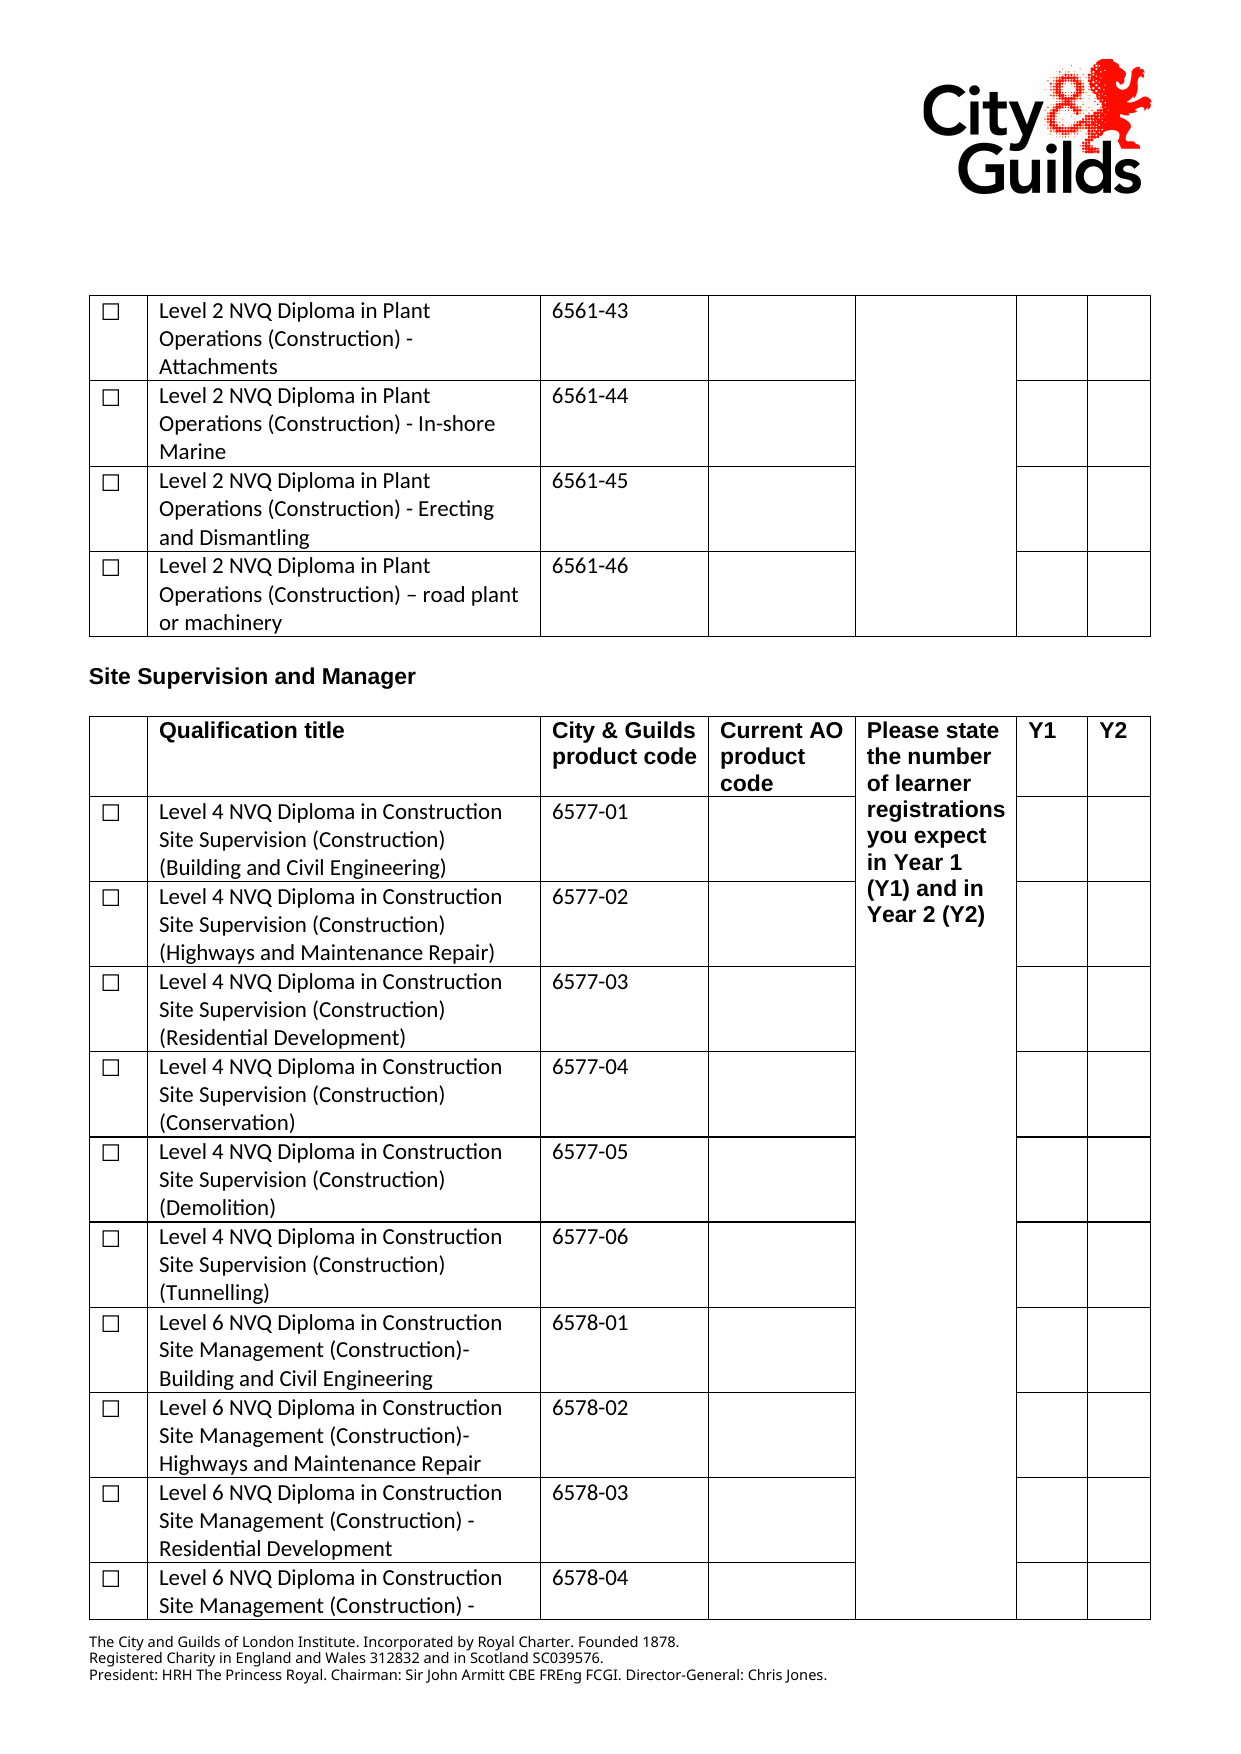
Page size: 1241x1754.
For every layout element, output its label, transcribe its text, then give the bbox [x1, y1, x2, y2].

table_cell [1017, 1052, 1087, 1136]
table_cell 6577-02 [541, 882, 708, 966]
table_cell [709, 967, 855, 1051]
table_cell 6561-45 [541, 467, 708, 551]
table_header Please state the number of learner registrations you expect in Year 1 (Y1) and in Year 2 (Y2) [856, 717, 1016, 1619]
table_cell Level 6 NVQ Diploma in Construction Site Management (Construction) - Conservation [148, 1563, 540, 1619]
table_cell Level 4 NVQ Diploma in Construction Site Supervision (Construction) (Conservation) [148, 1052, 540, 1136]
picture [923, 59, 1152, 194]
text Site Supervision and Manager [89, 663, 1152, 689]
table_cell [1088, 1478, 1150, 1562]
table_cell [709, 552, 855, 636]
table_cell [1017, 1138, 1087, 1221]
table_cell [1088, 381, 1150, 466]
table_cell [1017, 467, 1087, 551]
table_cell [1017, 882, 1087, 966]
table_cell [1088, 1308, 1150, 1392]
table_header City & Guilds product code [541, 717, 708, 796]
table_cell [709, 1308, 855, 1392]
table_cell [1088, 1052, 1150, 1136]
table_cell Level 4 NVQ Diploma in Construction Site Supervision (Construction) (Highways and Maintenance Repair) [148, 882, 540, 966]
table_cell 6577-03 [541, 967, 708, 1051]
table_cell [1017, 296, 1087, 380]
table_cell [709, 381, 855, 466]
table_cell [709, 1138, 855, 1221]
table_cell [1088, 1223, 1150, 1307]
table_cell Level 6 NVQ Diploma in Construction Site Management (Construction) - Residential Development [148, 1478, 540, 1562]
table_cell Level 2 NVQ Diploma in Plant Operations (Construction) - Attachments [148, 296, 540, 380]
table_cell [1088, 467, 1150, 551]
table_cell [1017, 967, 1087, 1051]
table_cell 6578-03 [541, 1478, 708, 1562]
table_cell [1088, 1563, 1150, 1619]
table_cell 6577-04 [541, 1052, 708, 1136]
table_cell [709, 1563, 855, 1619]
table_cell [709, 797, 855, 881]
table_cell Level 4 NVQ Diploma in Construction Site Supervision (Construction) (Residential Development) [148, 967, 540, 1051]
table_cell 6578-02 [541, 1393, 708, 1477]
table_cell [709, 296, 855, 380]
table_cell [709, 1223, 855, 1307]
table_cell Level 4 NVQ Diploma in Construction Site Supervision (Construction) (Building and Civil Engineering) [148, 797, 540, 881]
table_cell Level 2 NVQ Diploma in Plant Operations (Construction) - Erecting and Dismantling [148, 467, 540, 551]
table_header Y2 [1088, 717, 1150, 796]
table_header [90, 717, 147, 796]
table_cell [1017, 1308, 1087, 1392]
table_cell Level 6 NVQ Diploma in Construction Site Management (Construction)- Building and Civil Engineering [148, 1308, 540, 1392]
table_cell [1088, 1393, 1150, 1477]
table_cell 6578-04 [541, 1563, 708, 1619]
table_cell [1088, 552, 1150, 636]
table_cell 6577-05 [541, 1138, 708, 1221]
table_cell 6561-44 [541, 381, 708, 466]
table_cell [1088, 1138, 1150, 1221]
table_cell [1017, 1563, 1087, 1619]
table_header Current AO product code [709, 717, 855, 796]
table_cell Level 2 NVQ Diploma in Plant Operations (Construction) – road plant or machinery [148, 552, 540, 636]
table_cell 6577-01 [541, 797, 708, 881]
table_cell [1017, 797, 1087, 881]
table_cell Level 2 NVQ Diploma in Plant Operations (Construction) - In-shore Marine [148, 381, 540, 466]
table_cell [1088, 882, 1150, 966]
table_cell Level 4 NVQ Diploma in Construction Site Supervision (Construction) (Tunnelling) [148, 1223, 540, 1307]
table_cell 6561-43 [541, 296, 708, 380]
table_cell Level 4 NVQ Diploma in Construction Site Supervision (Construction) (Demolition) [148, 1138, 540, 1221]
table_cell [709, 1052, 855, 1136]
table_cell [1088, 797, 1150, 881]
table_header Y1 [1017, 717, 1087, 796]
table_cell [1017, 552, 1087, 636]
table_cell [709, 882, 855, 966]
table_cell [1017, 1223, 1087, 1307]
table_cell [1017, 1393, 1087, 1477]
table_cell [709, 467, 855, 551]
table_cell [709, 1393, 855, 1477]
table_cell [1088, 296, 1150, 380]
table_cell Level 6 NVQ Diploma in Construction Site Management (Construction)- Highways and Maintenance Repair [148, 1393, 540, 1477]
table_cell [1088, 967, 1150, 1051]
table_cell 6561-46 [541, 552, 708, 636]
table_cell 6578-01 [541, 1308, 708, 1392]
table_cell 6577-06 [541, 1223, 708, 1307]
table_header Qualification title [148, 717, 540, 796]
table_cell [709, 1478, 855, 1562]
table_cell [1017, 1478, 1087, 1562]
table_cell [1017, 381, 1087, 466]
